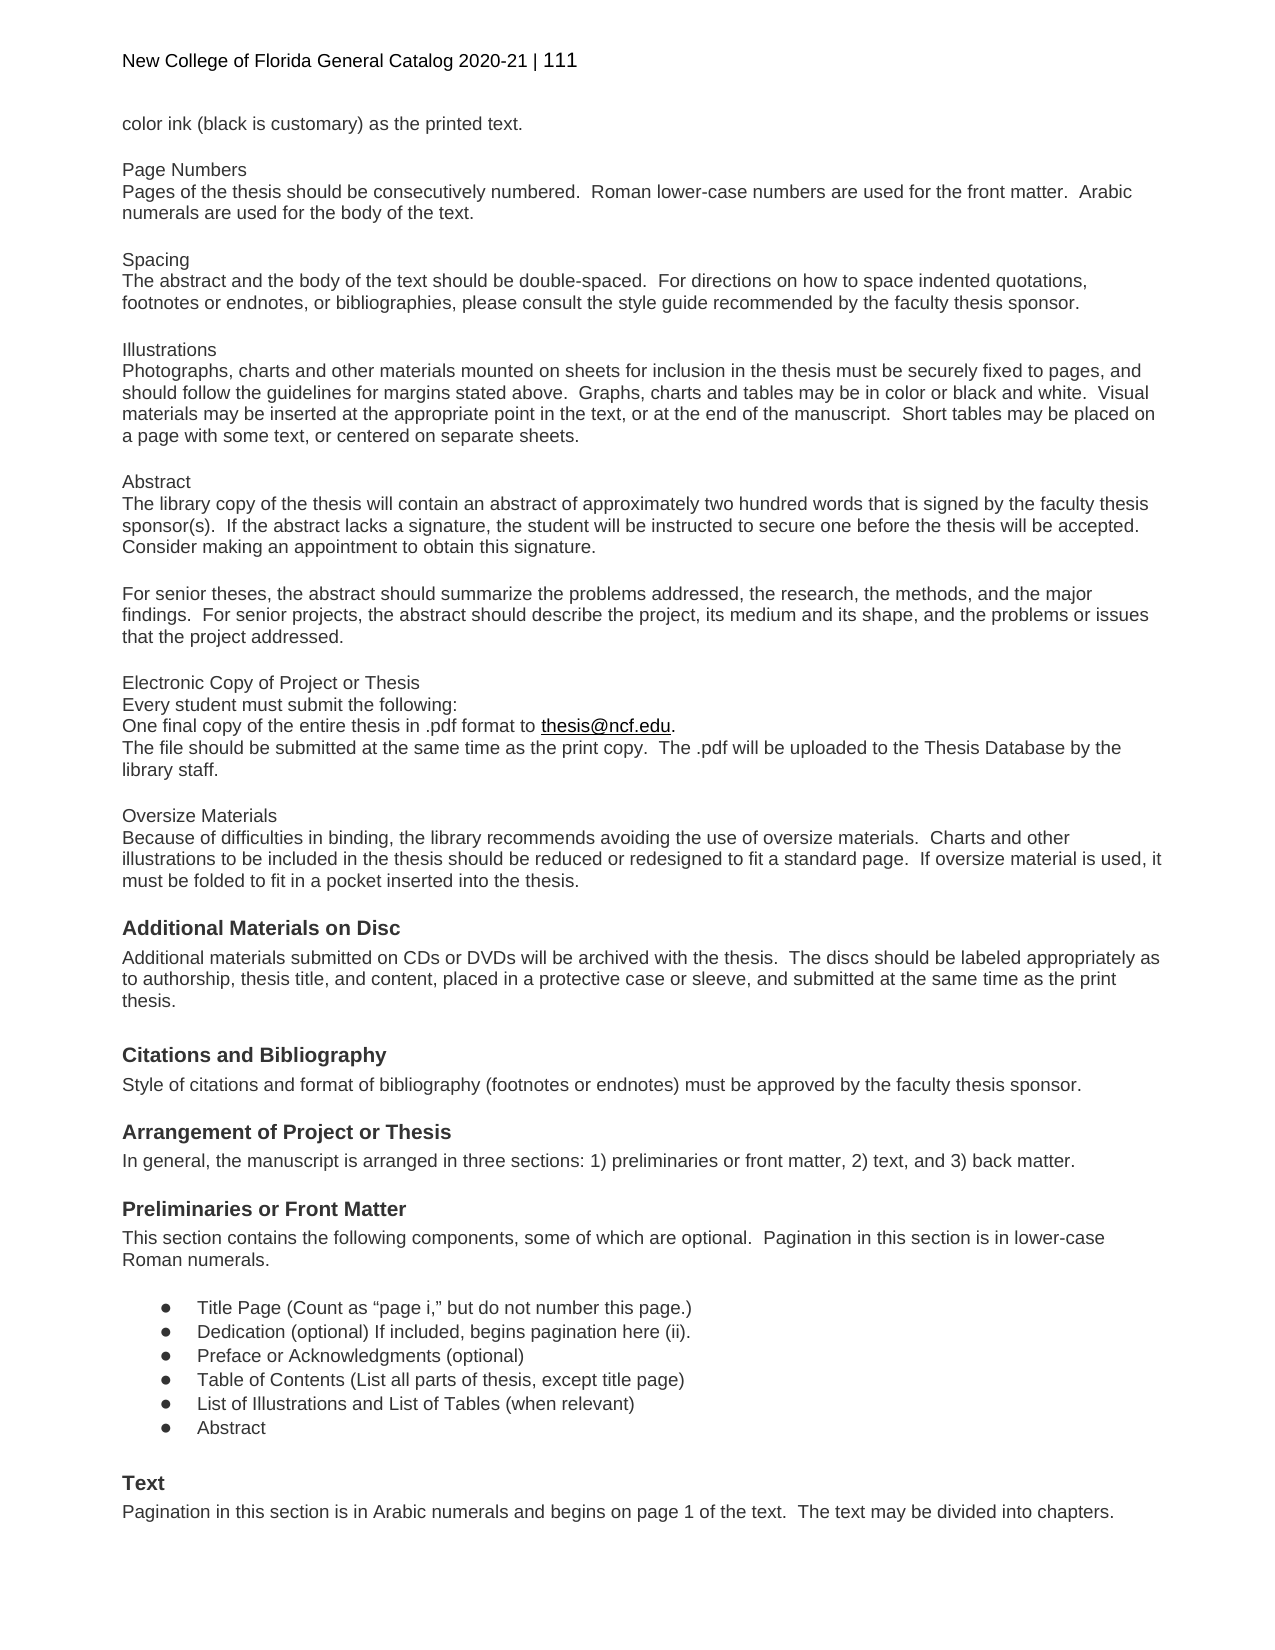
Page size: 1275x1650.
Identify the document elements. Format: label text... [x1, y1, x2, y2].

text Arrangement of Project or Thesis [122, 1120, 1162, 1144]
text Oversize Materials Because of difficulties in binding, the library recommends avoiding the use of oversize materials. Charts and other illustrations to be included in the thesis should be reduced or redesigned to fit a standard page. If oversize material is used, it must be folded to fit in a pocket inserted into the thesis. [122, 805, 1162, 891]
text Preliminaries or Front Matter [122, 1197, 1162, 1221]
list Preface or Acknowledgments (optional) [159, 1343, 1162, 1367]
text For senior theses, the abstract should summarize the problems addressed, the research, the methods, and the major findings. For senior projects, the abstract should describe the project, its medium and its shape, and the problems or issues that the project addressed. [122, 582, 1162, 647]
text Pagination in this section is in Arabic numerals and begins on page 1 of the text. The text may be divided into chapters. [122, 1501, 1162, 1522]
text Additional materials submitted on CDs or DVDs will be archived with the thesis. The discs should be labeled appropriately as to authorship, thesis title, and content, placed in a protective case or sleeve, and submitted at the same time as the print thesis. [122, 946, 1162, 1011]
text Illustrations Photographs, charts and other materials mounted on sheets for inclusion in the thesis must be securely fixed to pages, and should follow the guidelines for margins stated above. Graphs, charts and tables may be in color or black and white. Visual materials may be inserted at the appropriate point in the text, or at the end of the manuscript. Short tables may be placed on a page with some text, or centered on separate sheets. [122, 338, 1162, 446]
list Abstract [159, 1415, 1162, 1439]
text Text [122, 1471, 1162, 1495]
text This section contains the following components, some of which are optional. Pagination in this section is in lower-case Roman numerals. [122, 1227, 1162, 1270]
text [122, 112, 1162, 134]
text Electronic Copy of Project or Thesis Every student must submit the following: One final copy of the entire thesis in .pdf format to thesis@ncf.edu. The file should be submitted at the same time as the print copy. The .pdf will be uploaded to the Thesis Database by the library staff. [122, 672, 1162, 780]
text Additional Materials on Disc [122, 916, 1162, 940]
list Dedication (optional) If included, begins pagination here (ii). [159, 1319, 1162, 1343]
text Spacing The abstract and the body of the text should be double-spaced. For directions on how to space indented quotations, footnotes or endnotes, or bibliographies, please consult the style guide recommended by the faculty thesis sponsor. [122, 249, 1162, 313]
text Abstract The library copy of the thesis will contain an abstract of approximately two hundred words that is signed by the faculty thesis sponsor(s). If the abstract lacks a signature, the student will be instructed to secure one before the thesis will be accepted. Consider making an appointment to obtain this signature. [122, 471, 1162, 557]
text Page Numbers Pages of the thesis should be consecutively numbered. Roman lower-case numbers are used for the front matter. Arabic numerals are used for the body of the text. [122, 159, 1162, 224]
text Style of citations and format of bibliography (footnotes or endnotes) must be approved by the faculty thesis sponsor. [122, 1073, 1162, 1095]
list Table of Contents (List all parts of thesis, except title page) [159, 1367, 1162, 1391]
text Citations and Bibliography [122, 1043, 1162, 1067]
list List of Illustrations and List of Tables (when relevant) [159, 1391, 1162, 1415]
list Title Page (Count as “page i,” but do not number this page.) [159, 1295, 1162, 1319]
text In general, the manuscript is arranged in three sections: 1) preliminaries or front matter, 2) text, and 3) back matter. [122, 1150, 1162, 1172]
